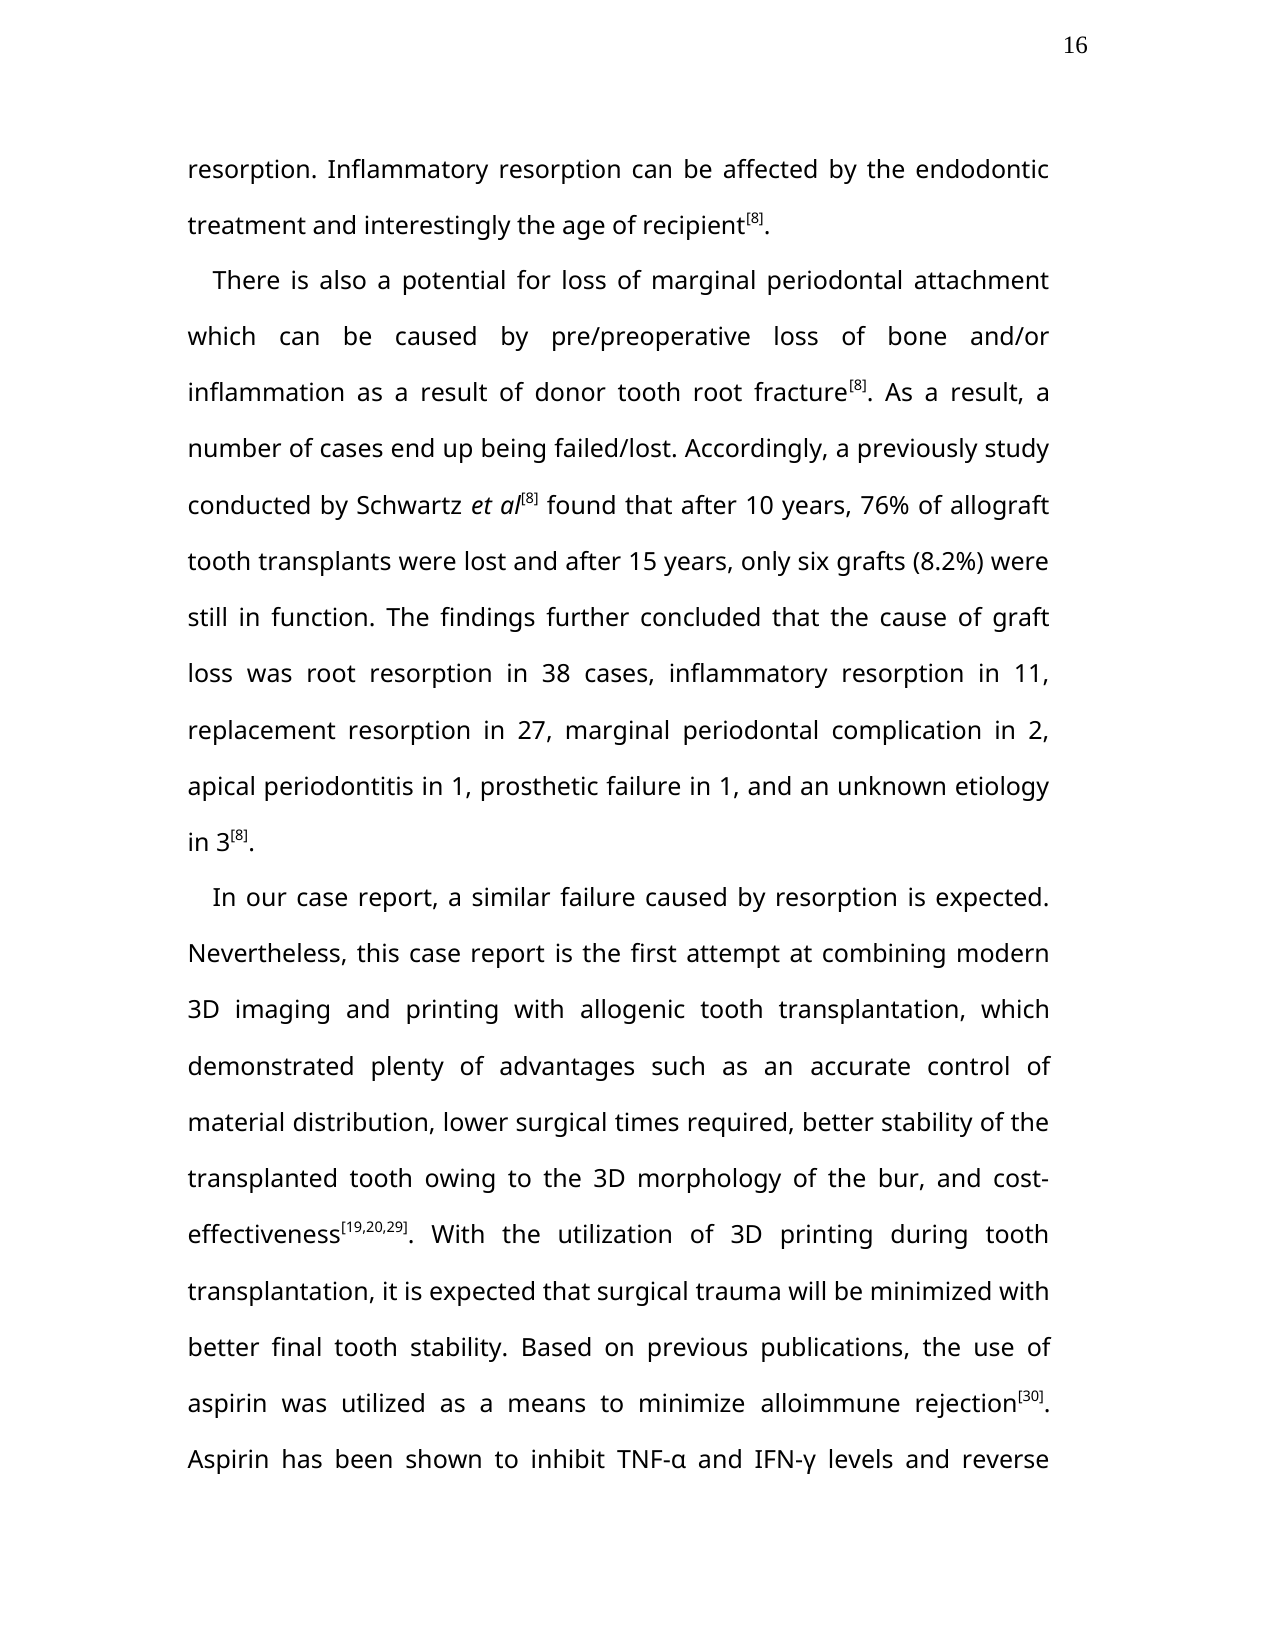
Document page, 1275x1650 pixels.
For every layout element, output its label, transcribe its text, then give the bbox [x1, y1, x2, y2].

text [187, 878, 1050, 1478]
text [187, 150, 1050, 244]
text There is also a potential for loss of marginal periodontal attachment which can be caused by pre/preoperative loss of bone and/or inflammation as a result of donor tooth root fracture[8]. As a result, a number of cases end up being failed/lost. Accordingly, a previously study conducted by Schwartz et al[8] found that after 10 years, 76% of allograft tooth transplants were lost and after 15 years, only six grafts (8.2%) were still in function. The findings further concluded that the cause of graft loss was root resorption in 38 cases, inflammatory resorption in 11, replacement resorption in 27, marginal periodontal complication in 2, apical periodontitis in 1, prosthetic failure in 1, and an unknown etiology in 3[8]. [187, 261, 1050, 861]
